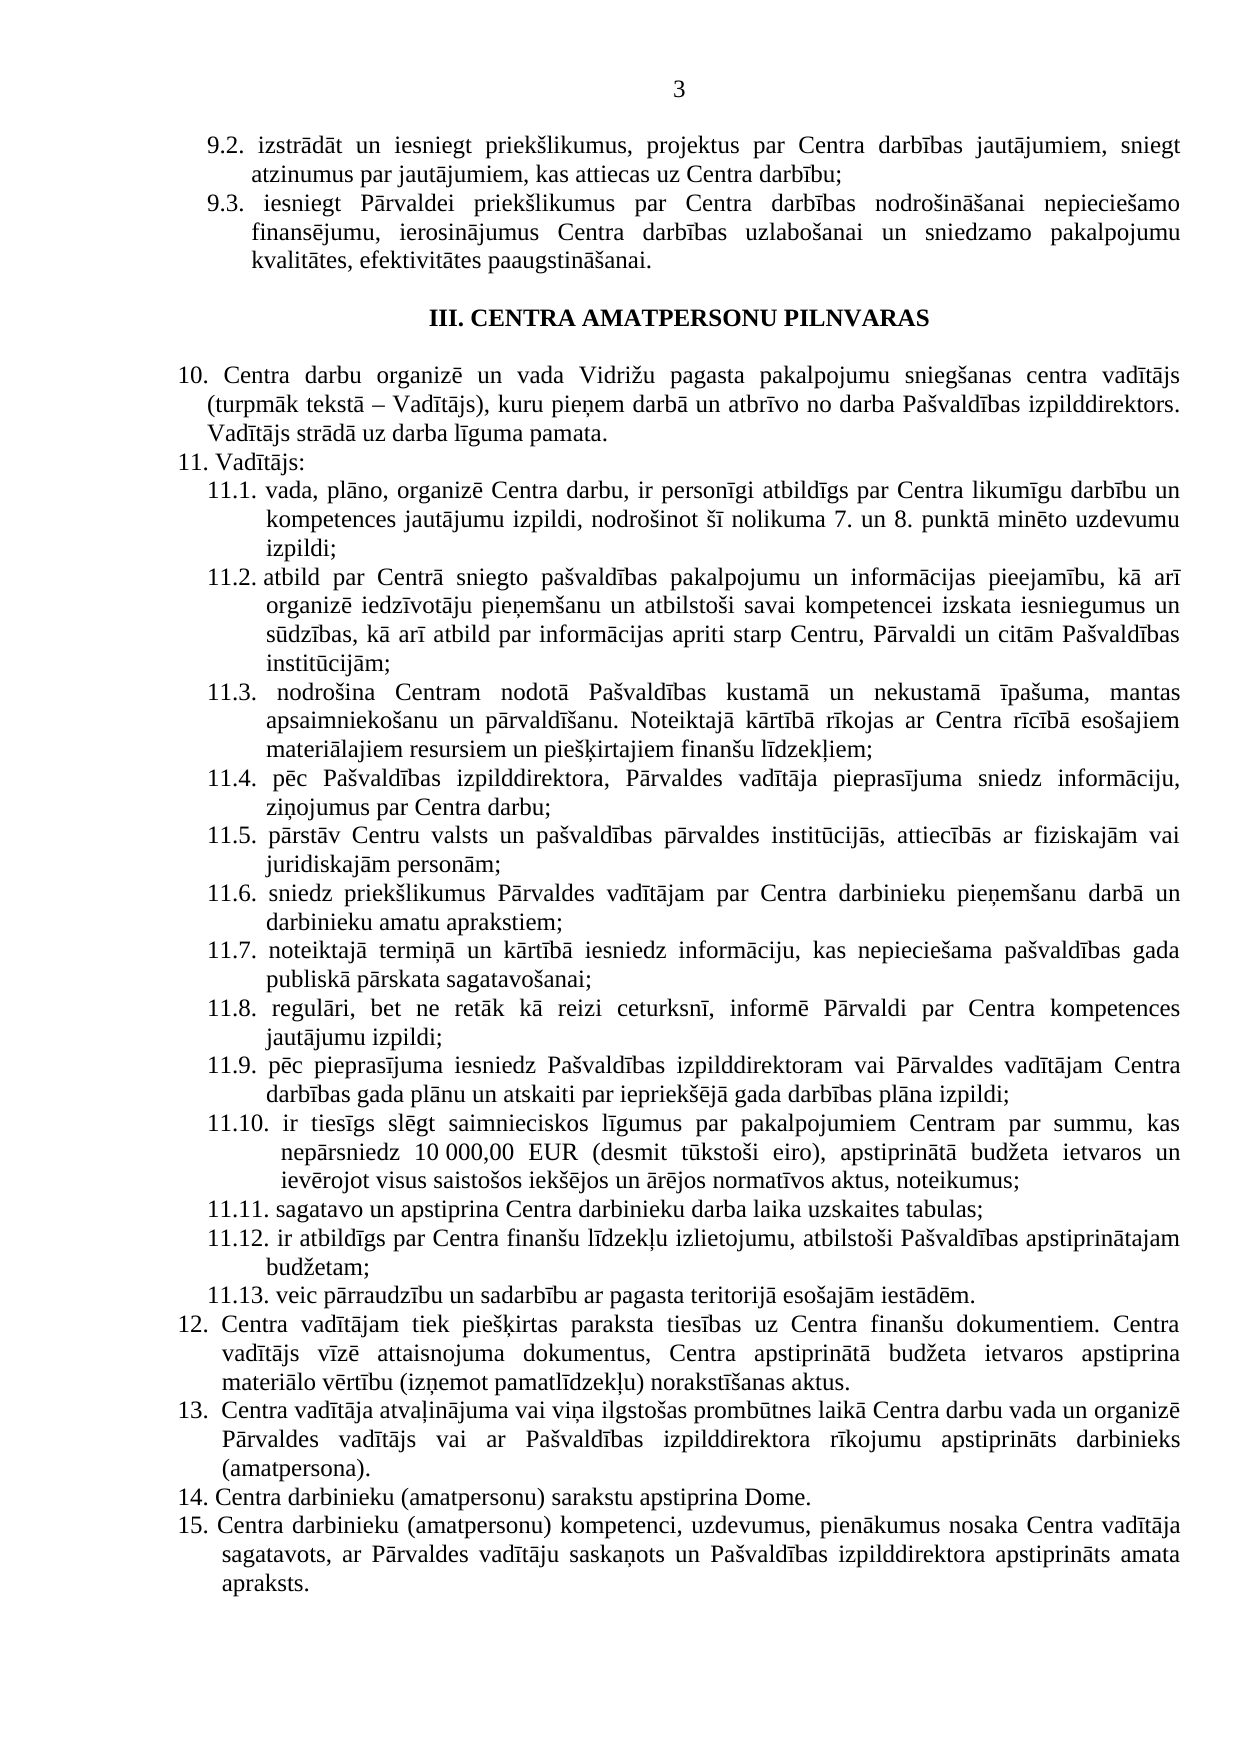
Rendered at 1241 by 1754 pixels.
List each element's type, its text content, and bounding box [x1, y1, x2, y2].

text 11.8. regulāri, bet ne retāk kā reizi ceturksnī, informē Pārvaldi par Centra kompetences jautājumu izpildi; [207, 993, 1181, 1051]
text 11.5. pārstāv Centru valsts un pašvaldības pārvaldes institūcijās, attiecībās ar fiziskajām vai juridiskajām personām; [207, 821, 1181, 878]
text 11.9. pēc pieprasījuma iesniedz Pašvaldības izpilddirektoram vai Pārvaldes vadītājam Centra darbības gada plānu un atskaiti par iepriekšējā gada darbības plāna izpildi; [207, 1051, 1181, 1108]
text 15. Centra darbinieku (amatpersonu) kompetenci, uzdevumus, pienākumus nosaka Centra vadītāja sagatavots, ar Pārvaldes vadītāju saskaņots un Pašvaldības izpilddirektora apstiprināts amata apraksts. [177, 1511, 1181, 1597]
text III. CENTRA AMATPERSONU PILNVARAS [177, 303, 1181, 332]
text 13. Centra vadītāja atvaļinājuma vai viņa ilgstošas prombūtnes laikā Centra darbu vada un organizē Pārvaldes vadītājs vai ar Pašvaldības izpilddirektora rīkojumu apstiprināts darbinieks (amatpersona). [177, 1396, 1181, 1482]
text 11.11. sagatavo un apstiprina Centra darbinieku darba laika uzskaites tabulas; [207, 1194, 1181, 1223]
text 10. Centra darbu organizē un vada Vidrižu pagasta pakalpojumu sniegšanas centra vadītājs (turpmāk tekstā – Vadītājs), kuru pieņem darbā un atbrīvo no darba Pašvaldības izpilddirektors. Vadītājs strādā uz darba līguma pamata. [177, 361, 1181, 447]
text 9.2. izstrādāt un iesniegt priekšlikumus, projektus par Centra darbības jautājumiem, sniegt atzinumus par jautājumiem, kas attiecas uz Centra darbību; [207, 131, 1181, 188]
text 11.10. ir tiesīgs slēgt saimnieciskos līgumus par pakalpojumiem Centram par summu, kas nepārsniedz 10 000,00 EUR (desmit tūkstoši eiro), apstiprinātā budžeta ietvaros un ievērojot visus saistošos iekšējos un ārējos normatīvos aktus, noteikumus; [207, 1108, 1181, 1194]
text 11.13. veic pārraudzību un sadarbību ar pagasta teritorijā esošajām iestādēm. [207, 1281, 1181, 1309]
text 11.6. sniedz priekšlikumus Pārvaldes vadītājam par Centra darbinieku pieņemšanu darbā un darbinieku amatu aprakstiem; [207, 878, 1181, 936]
text 11.3. nodrošina Centram nodotā Pašvaldības kustamā un nekustamā īpašuma, mantas apsaimniekošanu un pārvaldīšanu. Noteiktajā kārtībā rīkojas ar Centra rīcībā esošajiem materiālajiem resursiem un piešķirtajiem finanšu līdzekļiem; [207, 677, 1181, 763]
text 11.2. atbild par Centrā sniegto pašvaldības pakalpojumu un informācijas pieejamību, kā arī organizē iedzīvotāju pieņemšanu un atbilstoši savai kompetencei izskata iesniegumus un sūdzības, kā arī atbild par informācijas apriti starp Centru, Pārvaldi un citām Pašvaldības institūcijām; [207, 562, 1181, 677]
text 12. Centra vadītājam tiek piešķirtas paraksta tiesības uz Centra finanšu dokumentiem. Centra vadītājs vīzē attaisnojuma dokumentus, Centra apstiprinātā budžeta ietvaros apstiprina materiālo vērtību (izņemot pamatlīdzekļu) norakstīšanas aktus. [177, 1309, 1181, 1396]
text 9.3. iesniegt Pārvaldei priekšlikumus par Centra darbības nodrošināšanai nepieciešamo finansējumu, ierosinājumus Centra darbības uzlabošanai un sniedzamo pakalpojumu kvalitātes, efektivitātes paaugstināšanai. [207, 188, 1181, 274]
text 11.4. pēc Pašvaldības izpilddirektora, Pārvaldes vadītāja pieprasījuma sniedz informāciju, ziņojumus par Centra darbu; [207, 763, 1181, 821]
text 14. Centra darbinieku (amatpersonu) sarakstu apstiprina Dome. [177, 1482, 1181, 1511]
text 11.7. noteiktajā termiņā un kārtībā iesniedz informāciju, kas nepieciešama pašvaldības gada publiskā pārskata sagatavošanai; [207, 936, 1181, 993]
text 11. Vadītājs: [177, 447, 1181, 476]
text 11.1. vada, plāno, organizē Centra darbu, ir personīgi atbildīgs par Centra likumīgu darbību un kompetences jautājumu izpildi, nodrošinot šī nolikuma 7. un 8. punktā minēto uzdevumu izpildi; [207, 476, 1181, 562]
text 11.12. ir atbildīgs par Centra finanšu līdzekļu izlietojumu, atbilstoši Pašvaldības apstiprinātajam budžetam; [207, 1223, 1181, 1281]
